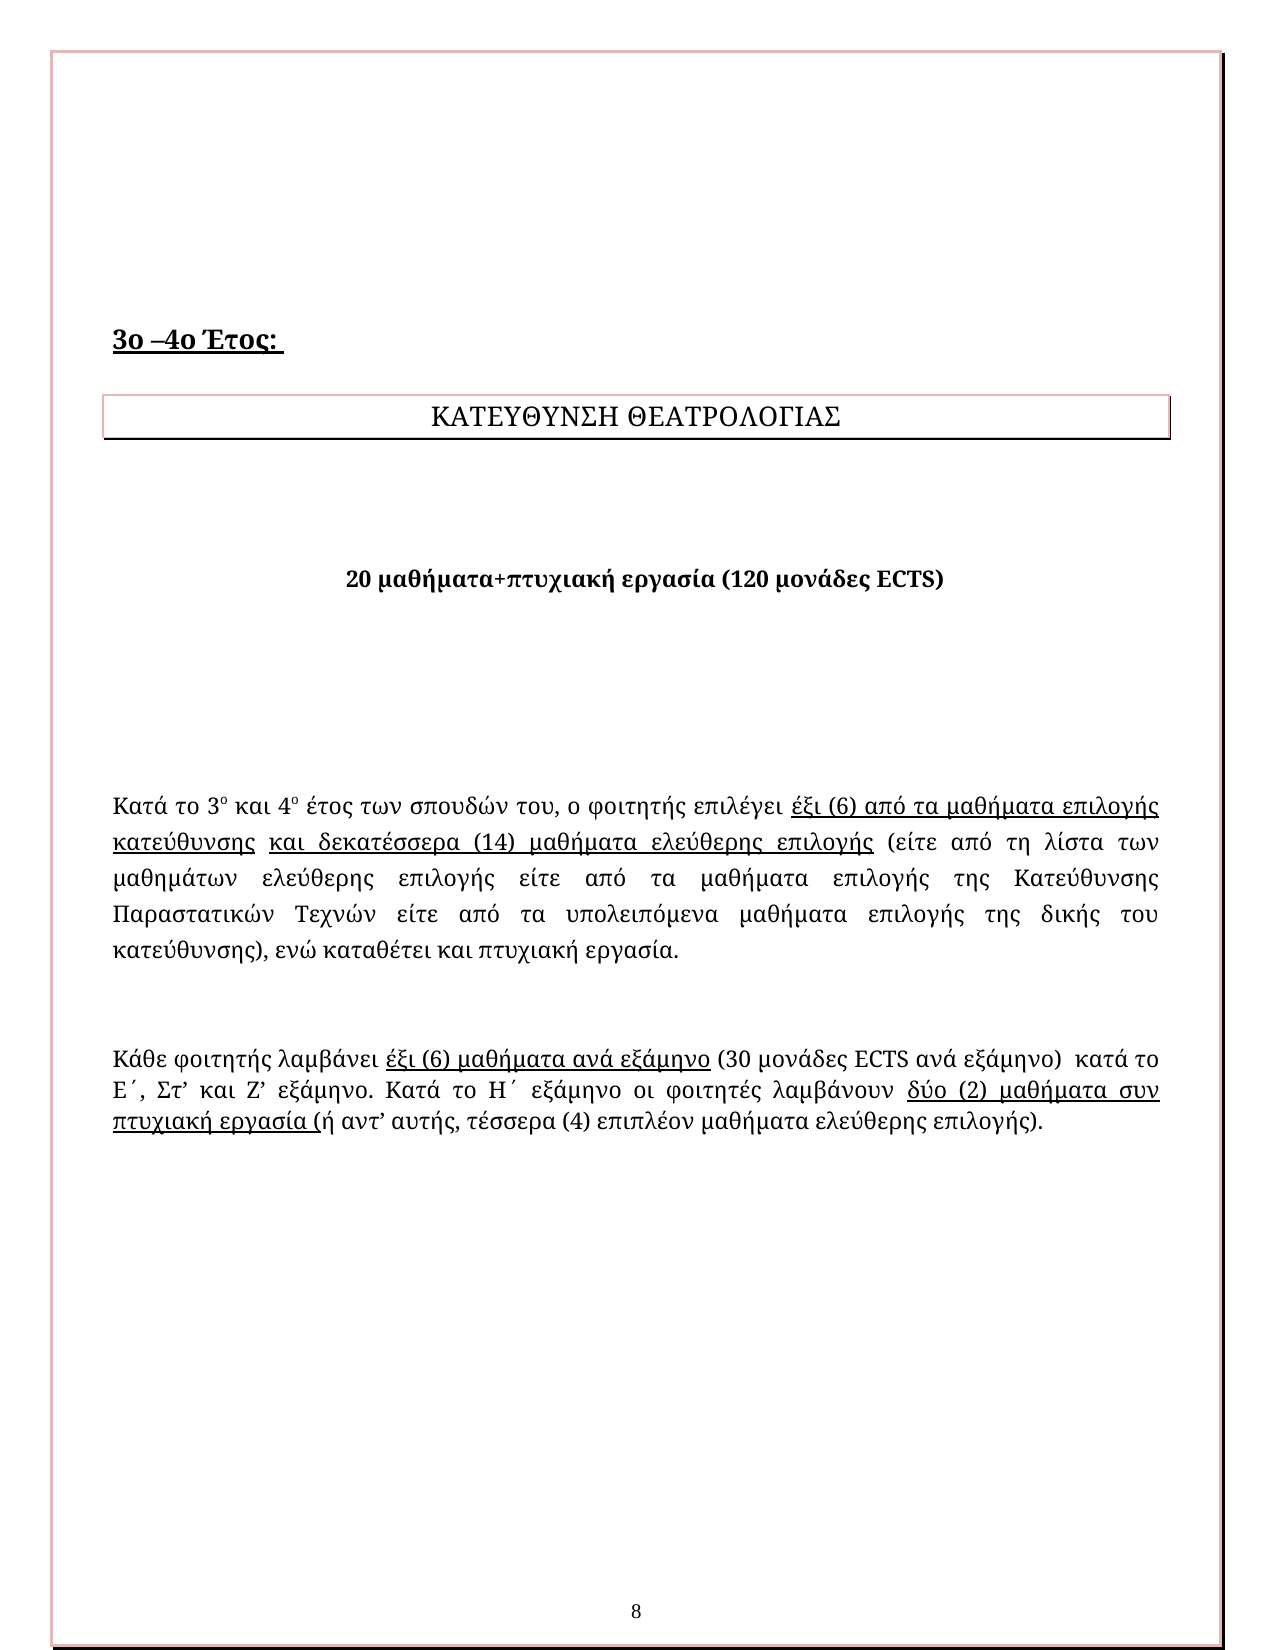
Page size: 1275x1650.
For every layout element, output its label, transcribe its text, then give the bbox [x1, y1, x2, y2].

text 3ο –4ο Έτος: [112, 320, 1160, 357]
text Κατά το 3ο και 4ο έτος των σπουδών του, ο φοιτητής επιλέγει έξι (6) από τα μαθήματα επιλογής κατεύθυνσης και δεκατέσσερα (14) μαθήματα ελεύθερης επιλογής (είτε από τη λίστα των μαθημάτων ελεύθερης επιλογής είτε από τα μαθήματα επιλογής της Κατεύθυνσης Παραστατικών Τεχνών είτε από τα υπολειπόμενα μαθήματα επιλογής της δικής του κατεύθυνσης), ενώ καταθέτει και πτυχιακή εργασία. [112, 790, 1160, 965]
subtitle ΚΑΤΕΥΘΥΝΣΗ ΘΕΑΤΡΟΛΟΓΙΑΣ [104, 396, 1168, 437]
text 20 μαθήματα+πτυχιακή εργασία (120 μονάδες ECTS) [112, 563, 1160, 594]
text Κάθε φοιτητής λαμβάνει έξι (6) μαθήματα ανά εξάμηνο (30 μονάδες ECTS ανά εξάμηνο) κατά το Ε΄, Στ’ και Ζ’ εξάμηνο. Κατά το Η΄ εξάμηνο οι φοιτητές λαμβάνουν δύο (2) μαθήματα συν πτυχιακή εργασία (ή αντ’ αυτής, τέσσερα (4) επιπλέον μαθήματα ελεύθερης επιλογής). [112, 1043, 1160, 1136]
